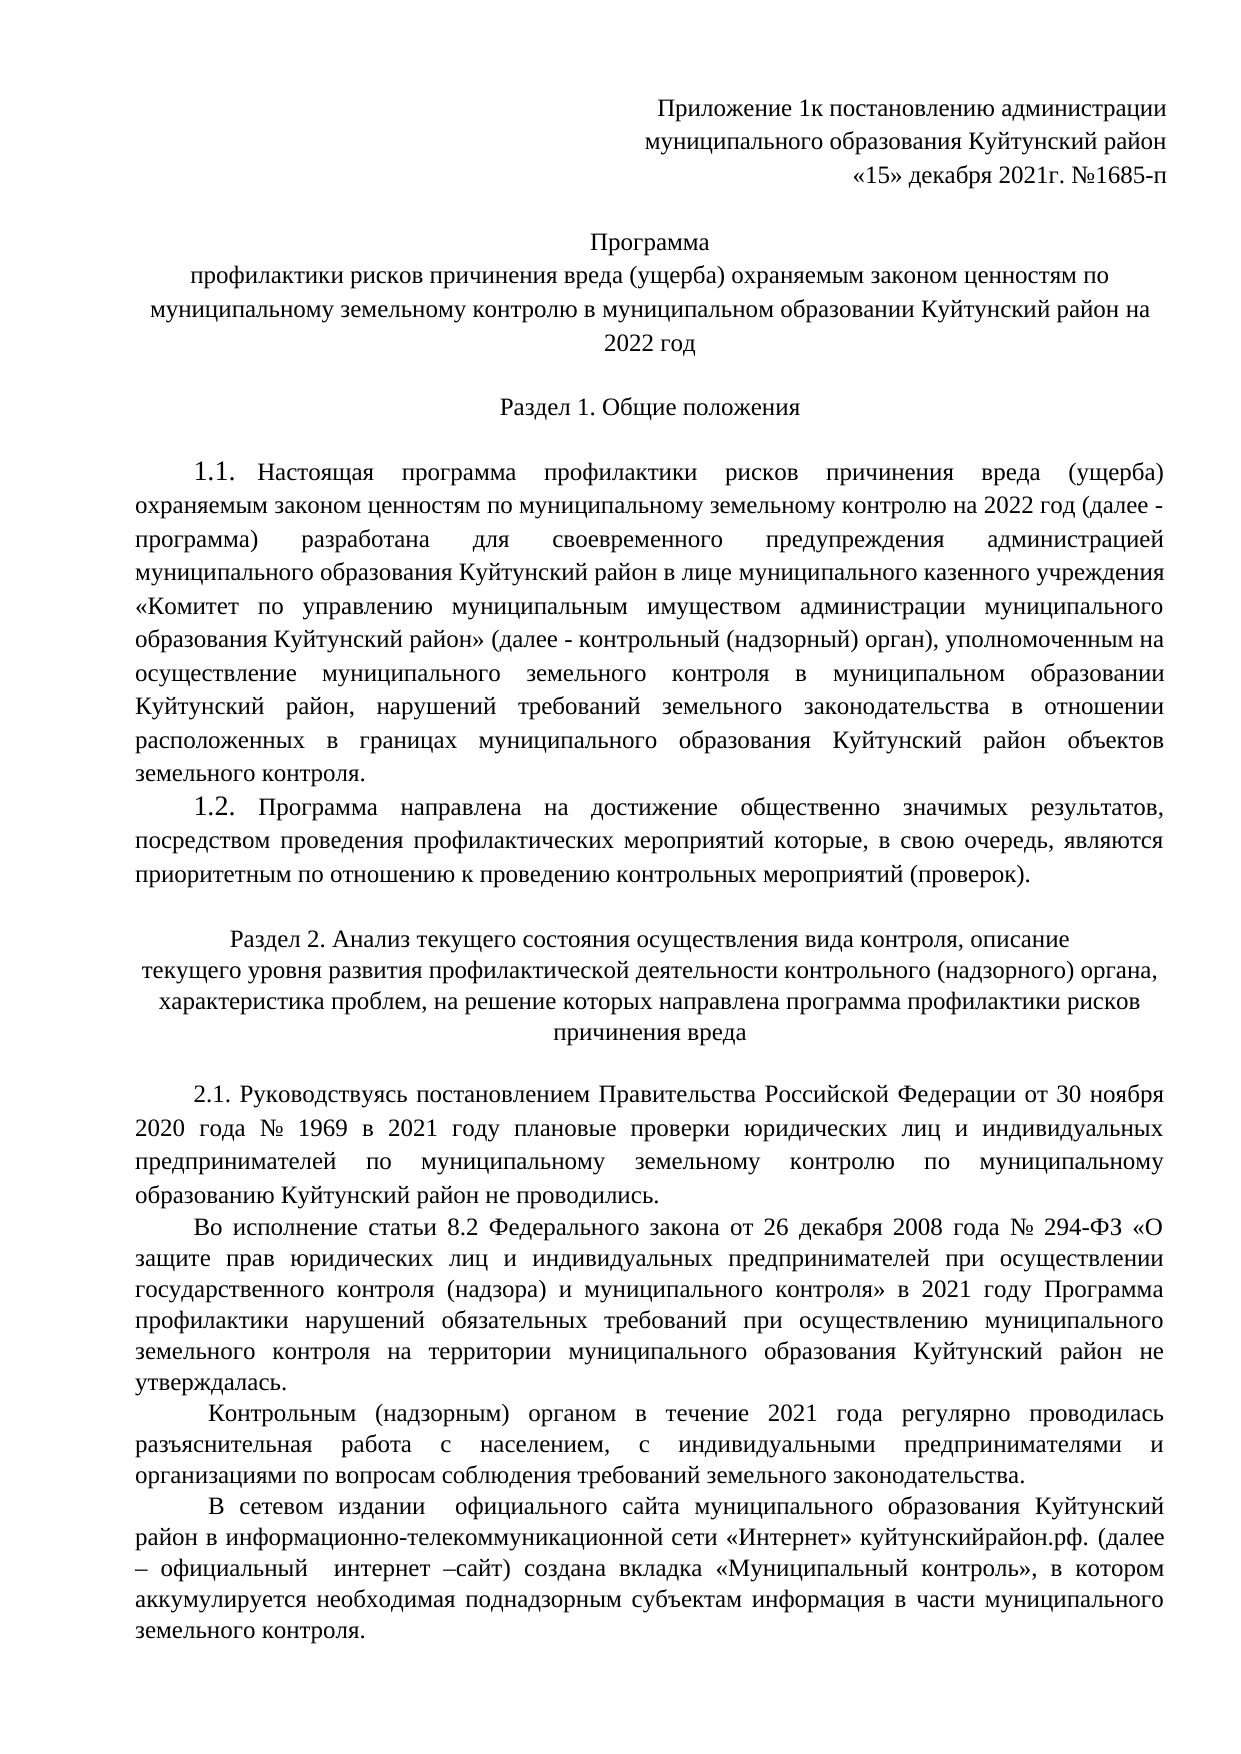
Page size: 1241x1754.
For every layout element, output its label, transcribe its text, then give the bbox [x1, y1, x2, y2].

text Раздел 2. Анализ текущего состояния осуществления вида контроля, описание [133, 922, 1167, 953]
text профилактики рисков причинения вреда (ущерба) охраняемым законом ценностям по муниципальному земельному контролю в муниципальном образовании Куйтунский район на 2022 год [133, 257, 1167, 358]
list Настоящая программа профилактики рисков причинения вреда (ущерба) охраняемым законом ценностям по муниципальному земельному контролю на 2022 год (далее - программа) разработана для своевременного предупреждения администрацией муниципального образования Куйтунский район в лице муниципального казенного учреждения «Комитет по управлению муниципальным имуществом администрации муниципального образования Куйтунский район» (далее - контрольный (надзорный) орган), уполномоченным на осуществление муниципального земельного контроля в муниципальном образовании Куйтунский район, нарушений требований земельного законодательства в отношении расположенных в границах муниципального образования Куйтунский район объектов земельного контроля. [135, 453, 1164, 789]
list Программа направлена на достижение общественно значимых результатов, посредством проведения профилактических мероприятий которые, в свою очередь, являются приоритетным по отношению к проведению контрольных мероприятий (проверок). [135, 789, 1164, 889]
text В сетевом издании официального сайта муниципального образования Куйтунский район в информационно-телекоммуникационной сети «Интернет» куйтунскийрайон.рф. (далее – официальный интернет –сайт) создана вкладка «Муниципальный контроль», в котором аккумулируется необходимая поднадзорным субъектам информация в части муниципального земельного контроля. [135, 1489, 1164, 1645]
text муниципального образования Куйтунский район [133, 123, 1167, 156]
text Во исполнение статьи 8.2 Федерального закона от 26 декабря 2008 года № 294-ФЗ «О защите прав юридических лиц и индивидуальных предпринимателей при осуществлении государственного контроля (надзора) и муниципального контроля» в 2021 году Программа профилактики нарушений обязательных требований при осуществлению муниципального земельного контроля на территории муниципального образования Куйтунский район не утверждалась. [135, 1210, 1164, 1396]
text 2.1. Руководствуясь постановлением Правительства Российской Федерации от 30 ноября 2020 года № 1969 в 2021 году плановые проверки юридических лиц и индивидуальных предпринимателей по муниципальному земельному контролю по муниципальному образованию Куйтунский район не проводились. [135, 1076, 1164, 1210]
text Программа [133, 223, 1167, 257]
text Контрольным (надзорным) органом в течение 2021 года регулярно проводилась разъяснительная работа с населением, с индивидуальными предпринимателями и организациями по вопросам соблюдения требований земельного законодательства. [135, 1396, 1164, 1489]
text Раздел 1. Общие положения [133, 393, 1167, 421]
text текущего уровня развития профилактической деятельности контрольного (надзорного) органа, характеристика проблем, на решение которых направлена программа профилактики рисков причинения вреда [133, 953, 1167, 1047]
text «15» декабря 2021г. №1685-п [133, 156, 1167, 190]
text Приложение 1к постановлению администрации [133, 89, 1167, 123]
